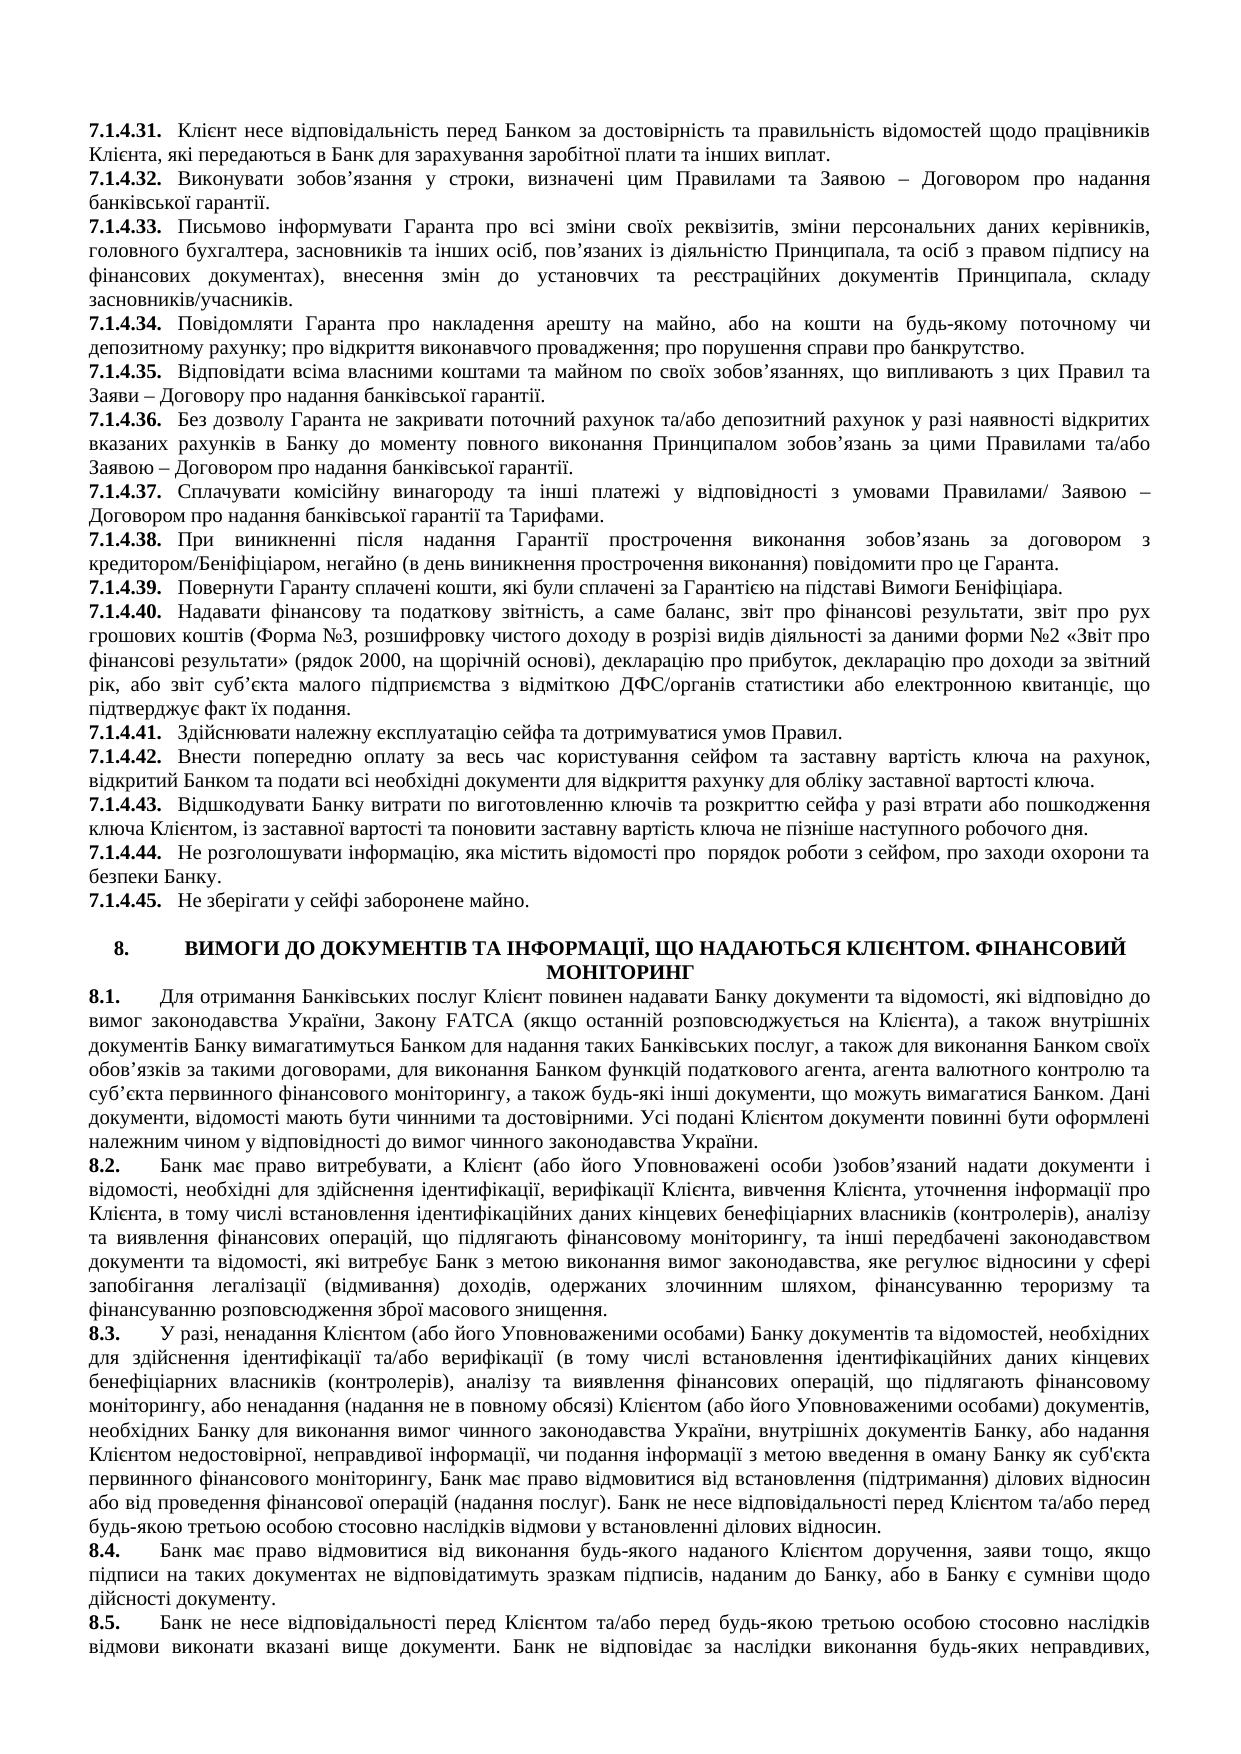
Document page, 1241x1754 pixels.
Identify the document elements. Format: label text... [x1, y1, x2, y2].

list При виникненні після надання Гарантії прострочення виконання зобов’язань за договором з кредитором/Беніфіціаром, негайно (в день виникнення прострочення виконання) повідомити про це Гаранта. [89, 527, 1152, 575]
list Виконувати зобов’язання у строки, визначені цим Правилами та Заявою – Договором про надання банківської гарантії. [89, 166, 1152, 214]
list Відповідати всіма власними коштами та майном по своїх зобов’язаннях, що випливають з цих Правил та Заяви – Договору про надання банківської гарантії. [89, 359, 1152, 407]
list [89, 1610, 1152, 1658]
list Повідомляти Гаранта про накладення арешту на майно, або на кошти на будь-якому поточному чи депозитному рахунку; про відкриття виконавчого провадження; про порушення справи про банкрутство. [89, 311, 1152, 359]
list Клієнт несе відповідальність перед Банком за достовірність та правильність відомостей щодо працівників Клієнта, які передаються в Банк для зарахування заробітної плати та інших виплат. [89, 118, 1152, 166]
list Здійснювати належну експлуатацію сейфа та дотримуватися умов Правил. [89, 720, 1152, 744]
list У разі, ненадання Клієнтом (або його Уповноваженими особами) Банку документів та відомостей, необхідних для здійснення ідентифікації та/або верифікації (в тому числі встановлення ідентифікаційних даних кінцевих бенефіціарних власників (контролерів), аналізу та виявлення фінансових операцій, що підлягають фінансовому моніторингу, або ненадання (надання не в повному обсязі) Клієнтом (або його Уповноваженими особами) документів, необхідних Банку для виконання вимог чинного законодавства України, внутрішніх документів Банку, або надання Клієнтом недостовірної, неправдивої інформації, чи подання інформації з метою введення в оману Банку як суб'єкта первинного фінансового моніторингу, Банк має право відмовитися від встановлення (підтримання) ділових відносин або від проведення фінансової операцій (надання послуг). Банк не несе відповідальності перед Клієнтом та/або перед будь-якою третьою особою стосовно наслідків відмови у встановленні ділових відносин. [89, 1321, 1152, 1538]
list Банк має право відмовитися від виконання будь-якого наданого Клієнтом доручення, заяви тощо, якщо підписи на таких документах не відповідатимуть зразкам підписів, наданим до Банку, або в Банку є сумніви щодо дійсності документу. [89, 1538, 1152, 1610]
list Письмово інформувати Гаранта про всі зміни своїх реквізитів, зміни персональних даних керівників, головного бухгалтера, засновників та інших осіб, пов’язаних із діяльністю Принципала, та осіб з правом підпису на фінансових документах), внесення змін до установчих та реєстраційних документів Принципала, складу засновників/учасників. [89, 214, 1152, 311]
list Не зберігати у сейфі заборонене майно. [89, 888, 1152, 912]
list Надавати фінансову та податкову звітність, а саме баланс, звіт про фінансові результати, звіт про рух грошових коштів (Форма №3, розшифровку чистого доходу в розрізі видів діяльності за даними форми №2 «Звіт про фінансові результати» (рядок 2000, на щорічній основі), декларацію про прибуток, декларацію про доходи за звітний рік, або звіт суб’єкта малого підприємства з відміткою ДФС/органів статистики або електронною квитанціє, що підтверджує факт їх подання. [89, 599, 1152, 720]
list ВИМОГИ ДО ДОКУМЕНТІВ ТА ІНФОРМАЦІЇ, ЩО НАДАЮТЬСЯ КЛІЄНТОМ. ФІНАНСОВИЙ МОНІТОРИНГ [89, 936, 1152, 984]
list Внести попередню оплату за весь час користування сейфом та заставну вартість ключа на рахунок, відкритий Банком та подати всі необхідні документи для відкриття рахунку для обліку заставної вартості ключа. [89, 744, 1152, 792]
list Відшкодувати Банку витрати по виготовленню ключів та розкриттю сейфа у разі втрати або пошкодження ключа Клієнтом, iз заставної вартості та поновити заставну вартість ключа не пізніше наступного робочого дня. [89, 792, 1152, 840]
list Повернути Гаранту сплачені кошти, які були сплачені за Гарантією на підставі Вимоги Беніфіціара. [89, 575, 1152, 599]
list Без дозволу Гаранта не закривати поточний рахунок та/або депозитний рахунок у разі наявності відкритих вказаних рахунків в Банку до моменту повного виконання Принципалом зобов’язань за цими Правилами та/або Заявою – Договором про надання банківської гарантії. [89, 407, 1152, 479]
list Банк має право витребувати, а Клієнт (або його Уповноважені особи )зобов’язаний надати документи і відомості, необхідні для здійснення ідентифікації, верифікації Клієнта, вивчення Клієнта, уточнення інформації про Клієнта, в тому числі встановлення ідентифікаційних даних кінцевих бенефіціарних власників (контролерів), аналізу та виявлення фінансових операцій, що підлягають фінансовому моніторингу, та інші передбачені законодавством документи та відомості, які витребує Банк з метою виконання вимог законодавства, яке регулює відносини у сфері запобігання легалізації (відмивання) доходів, одержаних злочинним шляхом, фінансуванню тероризму та фінансуванню розповсюдження зброї масового знищення. [89, 1153, 1152, 1321]
list Не розголошувати iнформацію, яка містить вiдомостi про порядок роботи з сейфом, про заходи охорони та безпеки Банку. [89, 840, 1152, 888]
list Для отримання Банківських послуг Клієнт повинен надавати Банку документи та відомості, які відповідно до вимог законодавства України, Закону FATCA (якщо останній розповсюджується на Клієнта), а також внутрішніх документів Банку вимагатимуться Банком для надання таких Банківських послуг, а також для виконання Банком своїх обов’язків за такими договорами, для виконання Банком функцій податкового агента, агента валютного контролю та суб’єкта первинного фінансового моніторингу, а також будь-які інші документи, що можуть вимагатися Банком. Дані документи, відомості мають бути чинними та достовірними. Усі подані Клієнтом документи повинні бути оформлені належним чином у відповідності до вимог чинного законодавства України. [89, 984, 1152, 1153]
list Сплачувати комісійну винагороду та інші платежі у відповідності з умовами Правилами/ Заявою – Договором про надання банківської гарантії та Тарифами. [89, 479, 1152, 527]
